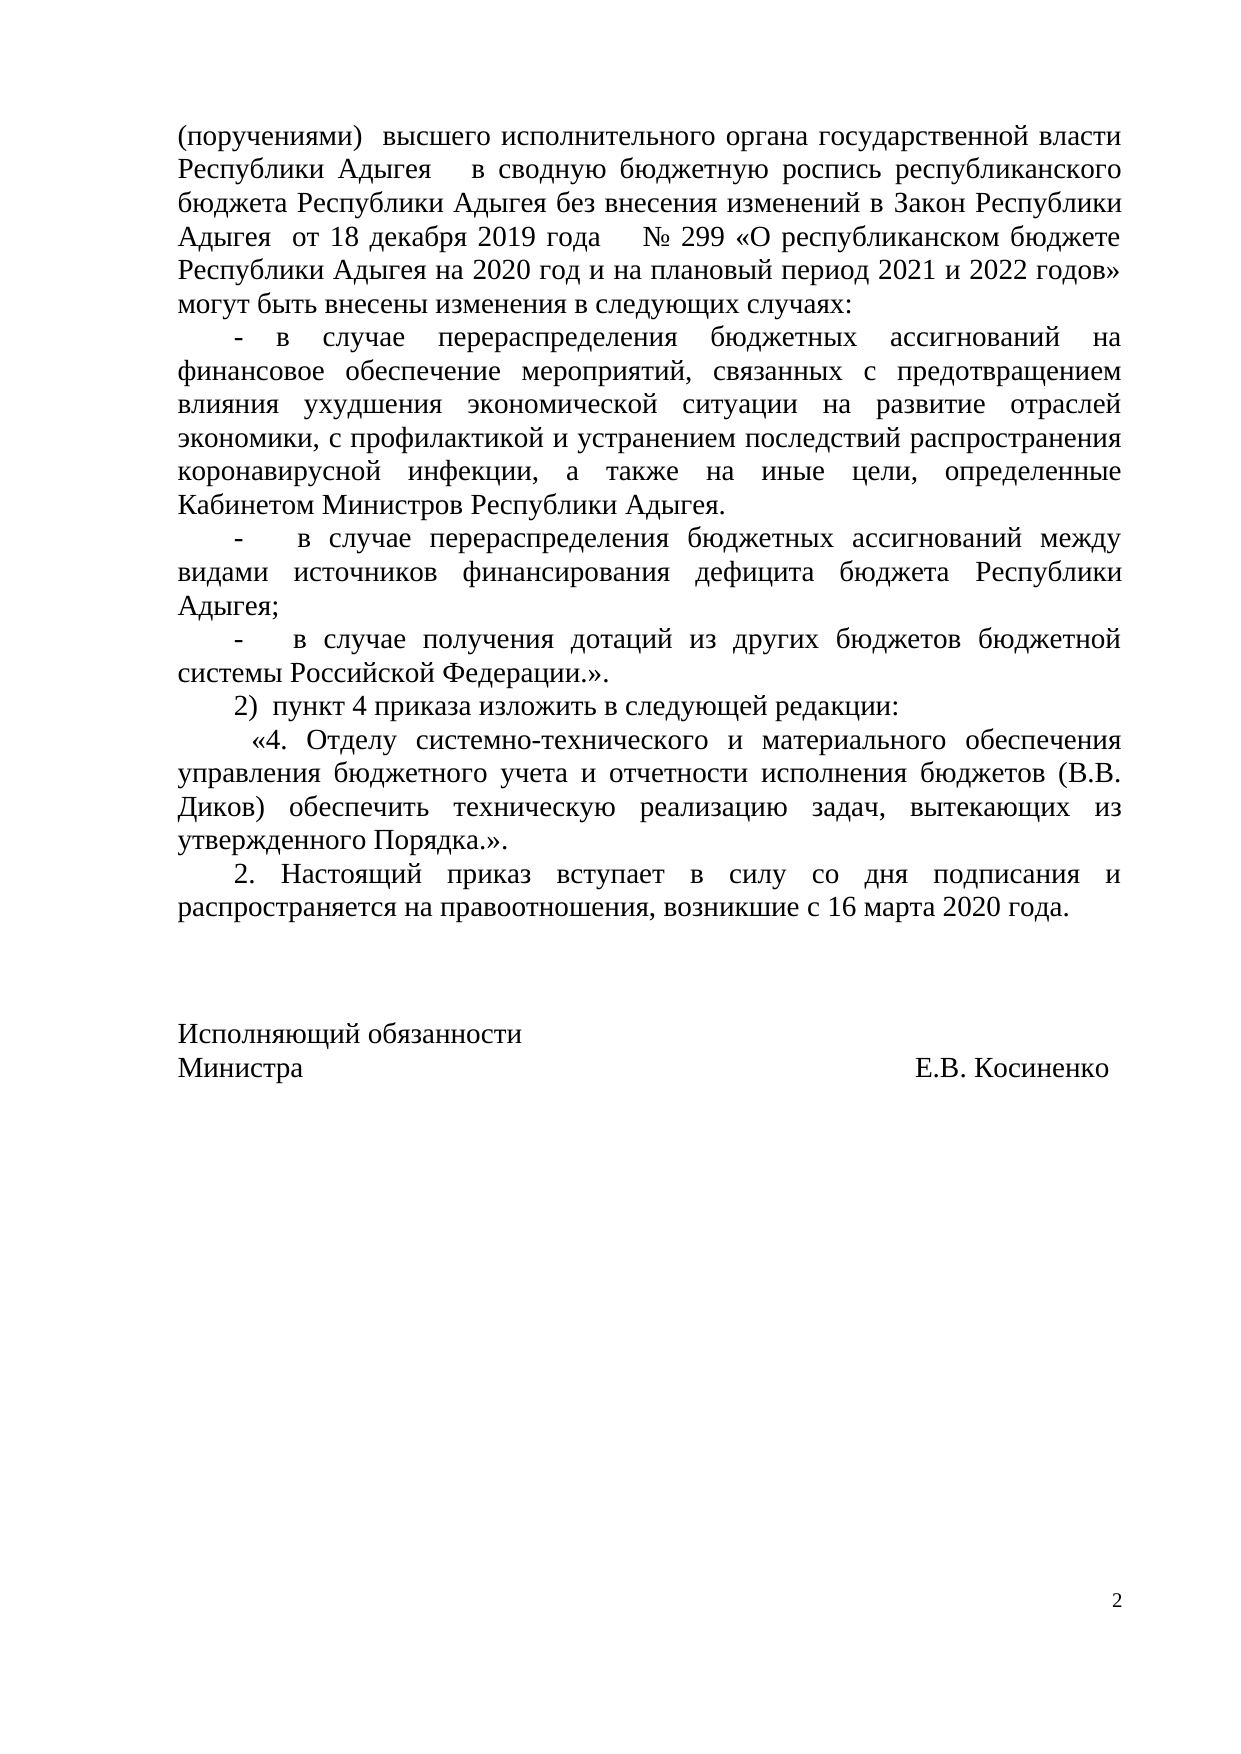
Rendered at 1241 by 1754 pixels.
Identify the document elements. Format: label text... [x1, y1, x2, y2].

text 2. Настоящий приказ вступает в силу со дня подписания и распространяется на правоотношения, возникшие с 16 марта 2020 года. [177, 856, 1122, 923]
text - в случае перераспределения бюджетных ассигнований на финансовое обеспечение мероприятий, связанных с предотвращением влияния ухудшения экономической ситуации на развитие отраслей экономики, с профилактикой и устранением последствий распространения коронавирусной инфекции, а также на иные цели, определенные Кабинетом Министров Республики Адыгея. [177, 319, 1122, 521]
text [177, 118, 1122, 319]
text - в случае перераспределения бюджетных ассигнований между видами источников финансирования дефицита бюджета Республики Адыгея; [177, 521, 1122, 621]
list Министра Е.В. Косиненко [177, 1050, 1122, 1084]
text - в случае получения дотаций из других бюджетов бюджетной системы Российской Федерации.». [177, 621, 1122, 688]
list Исполняющий обязанности [177, 1017, 1122, 1050]
text 2) пункт 4 приказа изложить в следующей редакции: [177, 688, 1122, 722]
text «4. Отделу системно-технического и материального обеспечения управления бюджетного учета и отчетности исполнения бюджетов (В.В. Диков) обеспечить техническую реализацию задач, вытекающих из утвержденного Порядка.». [177, 722, 1122, 856]
